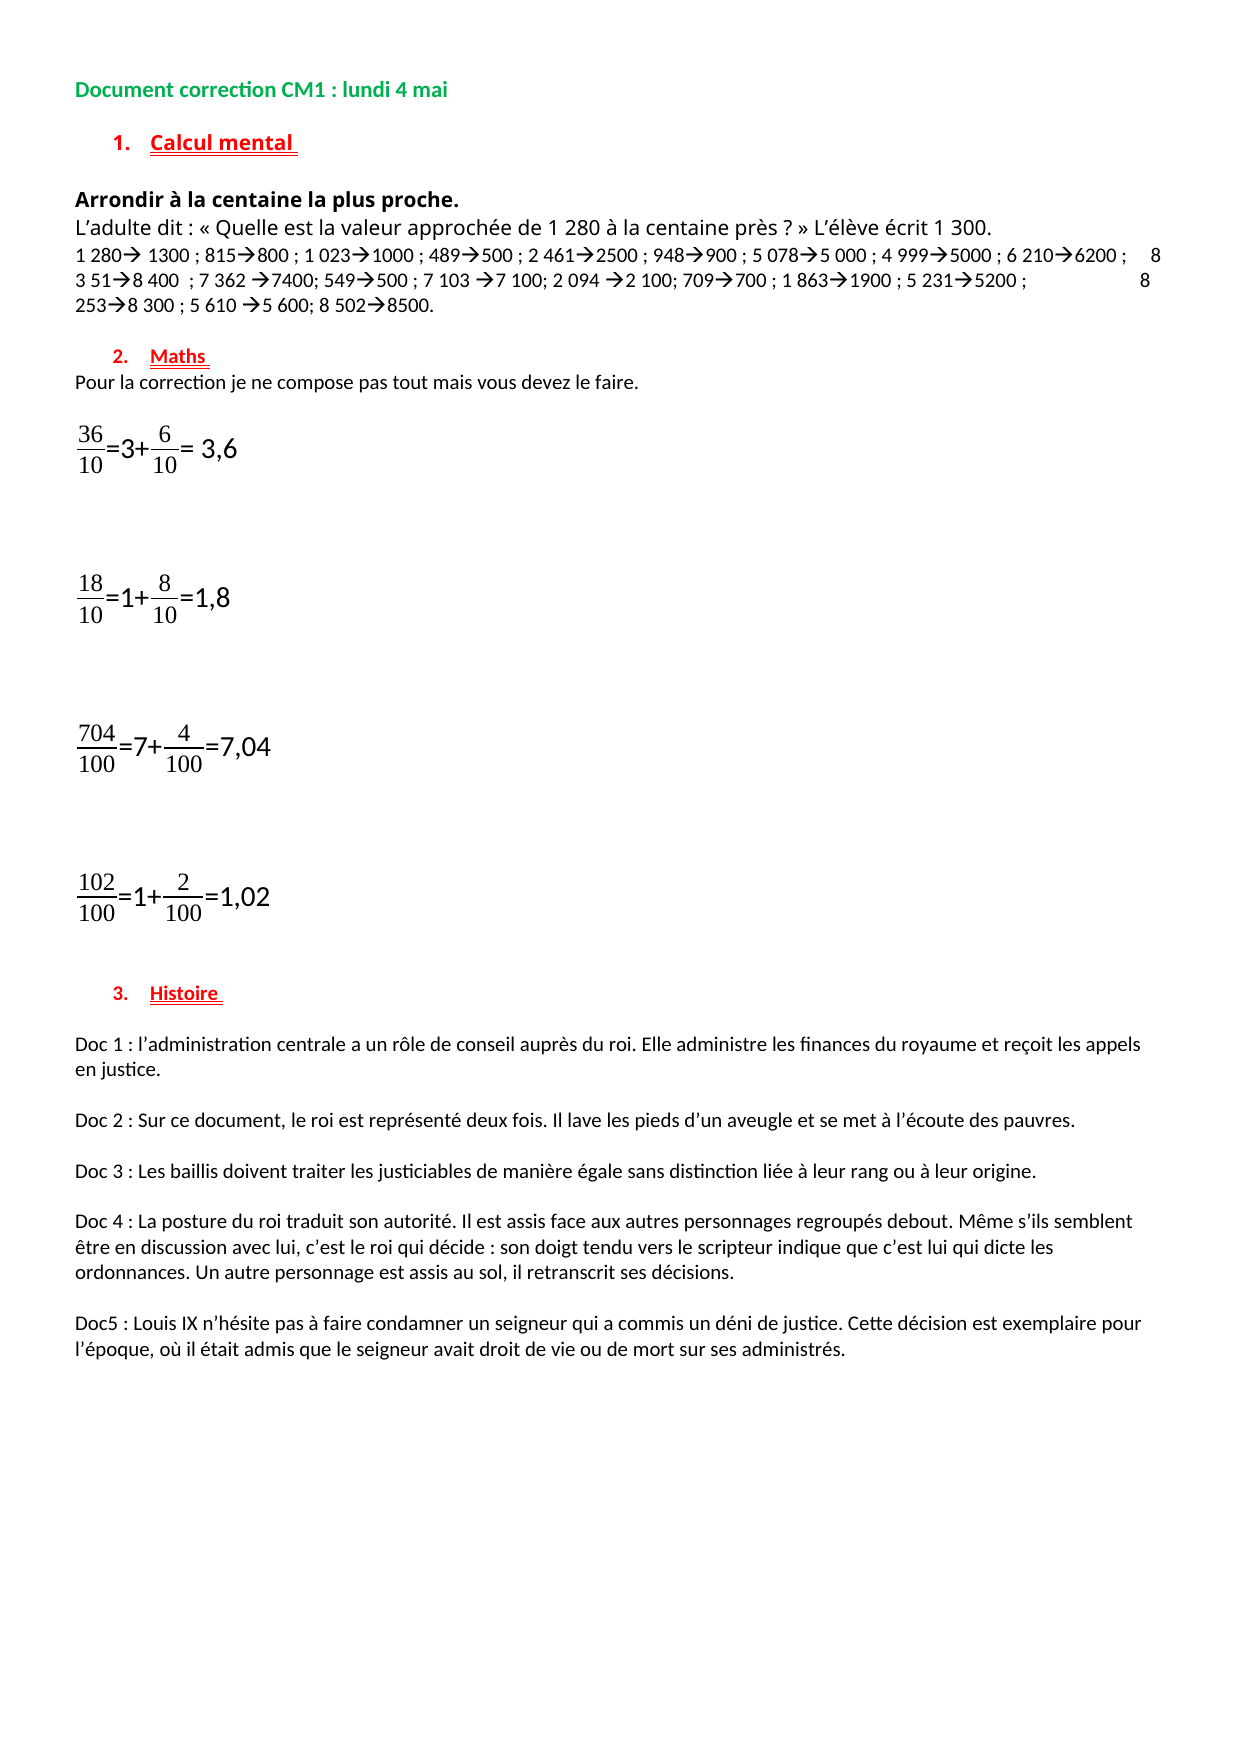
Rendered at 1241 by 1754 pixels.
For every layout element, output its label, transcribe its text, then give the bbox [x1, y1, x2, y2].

list Histoire [112, 980, 1165, 1005]
text =1+=1,8 [75, 569, 1165, 630]
text Doc 2 : Sur ce document, le roi est représenté deux fois. Il lave les pieds d’un aveugle et se met à l’écoute des pauvres. [75, 1107, 1165, 1132]
text Pour la correction je ne compose pas tout mais vous devez le faire. [75, 369, 1165, 394]
text Doc 3 : Les baillis doivent traiter les justiciables de manière égale sans distinction liée à leur rang ou à leur origine. [75, 1158, 1165, 1183]
text 1 280 1300 ; 815800 ; 1 0231000 ; 489500 ; 2 4612500 ; 948900 ; 5 0785 000 ; 4 9995000 ; 6 2106200 ; 8 3 518 400 ; 7 362 7400; 549500 ; 7 103 7 100; 2 094 2 100; 709700 ; 1 8631900 ; 5 2315200 ; 8 2538 300 ; 5 610 5 600; 8 5028500. [75, 242, 1165, 318]
list Maths [112, 343, 1165, 369]
text =3+= 3,6 [75, 420, 1165, 481]
text Doc 4 : La posture du roi traduit son autorité. Il est assis face aux autres personnages regroupés debout. Même s’ils semblent être en discussion avec lui, c’est le roi qui décide : son doigt tendu vers le scripteur indique que c’est lui qui dicte les ordonnances. Un autre personnage est assis au sol, il retranscrit ses décisions. [75, 1209, 1165, 1285]
text Doc 1 : l’administration centrale a un rôle de conseil auprès du roi. Elle administre les finances du royaume et reçoit les appels en justice. [75, 1031, 1165, 1082]
text Document correction CM1 : lundi 4 mai [75, 75, 1165, 103]
text =1+=1,02 [75, 867, 1165, 928]
list Calcul mental [112, 128, 1165, 156]
text L’adulte dit : « Quelle est la valeur approchée de 1 280 à la centaine près ? » L’élève écrit 1 300. [75, 213, 1165, 242]
text Doc5 : Louis IX n’hésite pas à faire condamner un seigneur qui a commis un déni de justice. Cette décision est exemplaire pour l’époque, où il était admis que le seigneur avait droit de vie ou de mort sur ses administrés. [75, 1310, 1165, 1361]
text Arrondir à la centaine la plus proche. [75, 185, 1165, 213]
text =7+=7,04 [75, 718, 1165, 779]
